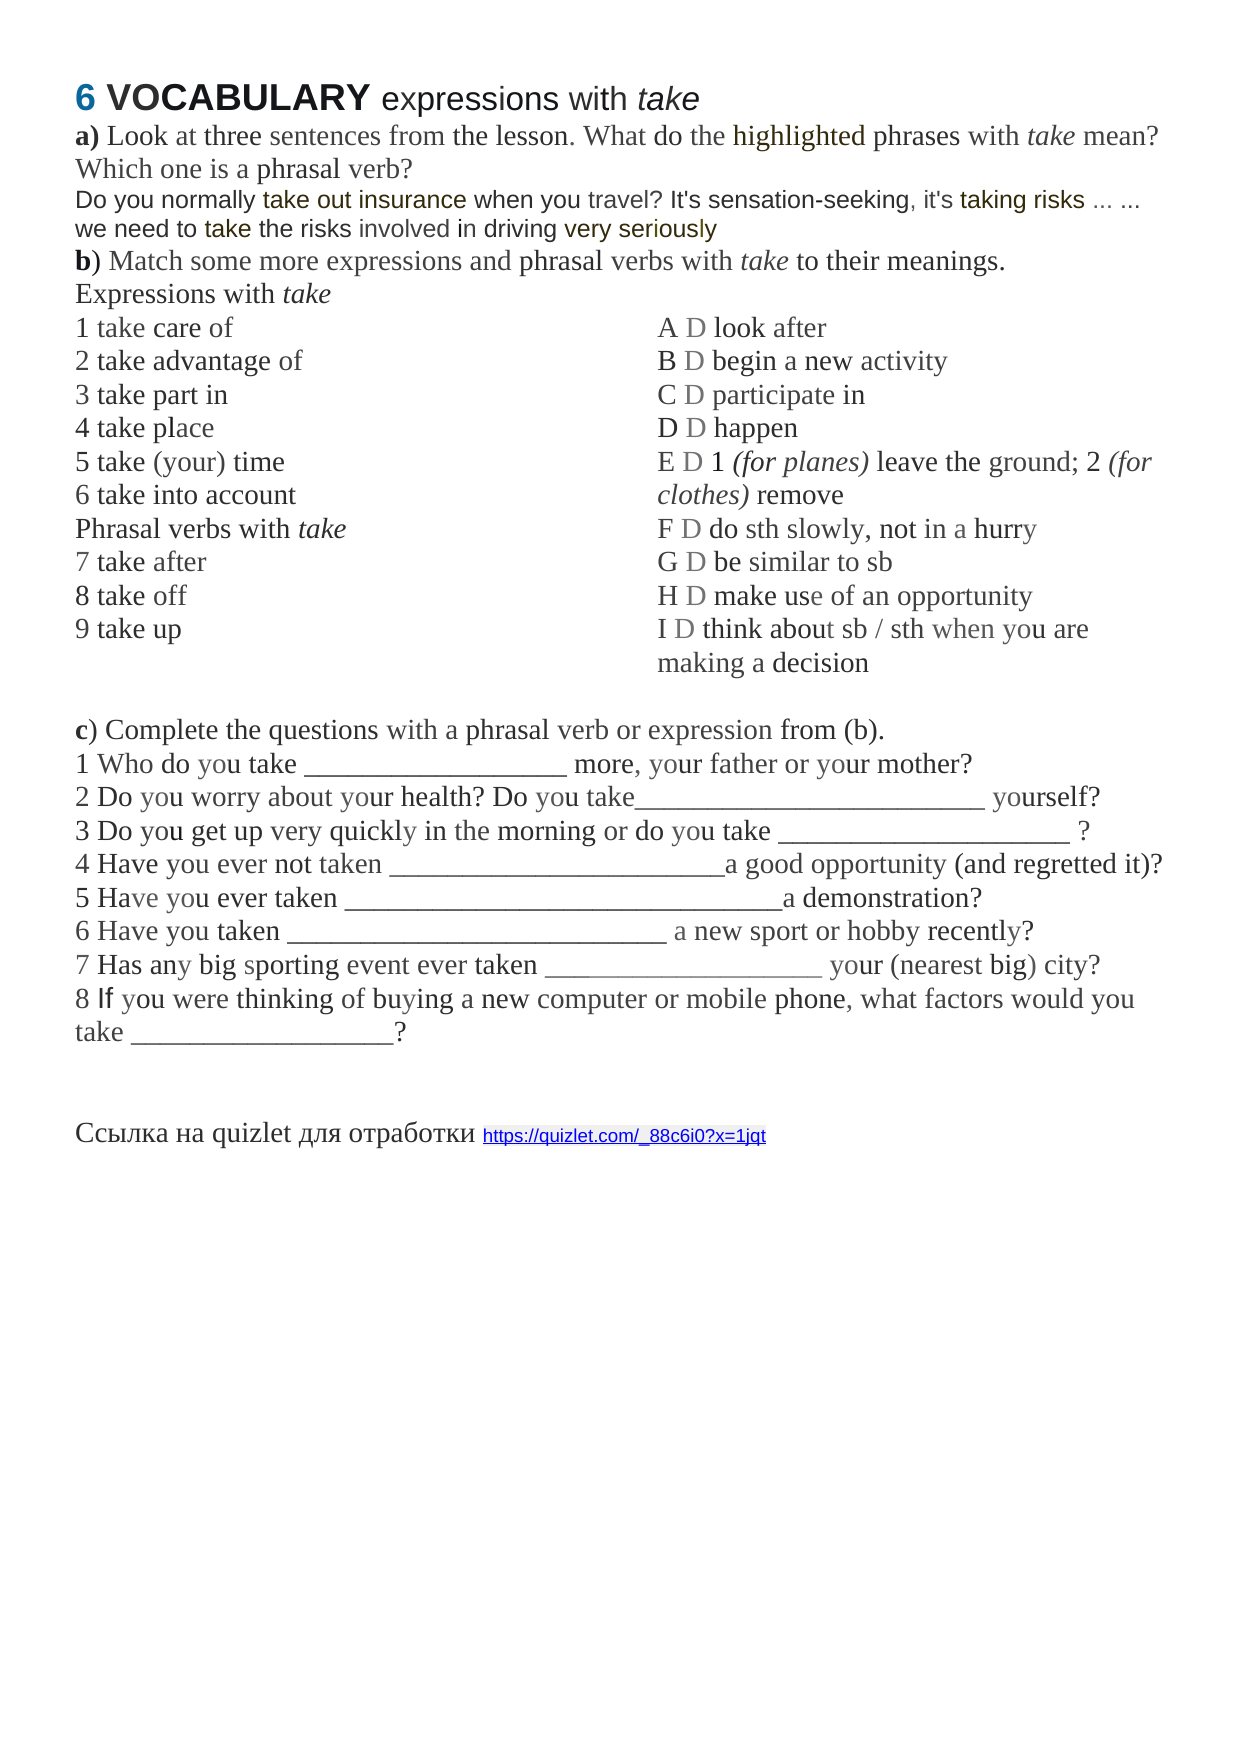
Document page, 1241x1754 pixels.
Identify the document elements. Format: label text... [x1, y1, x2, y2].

text 6 take into account [75, 477, 583, 511]
text Expressions with take [75, 276, 1165, 310]
text C D participate in [657, 377, 1165, 410]
text 7 take after [75, 544, 583, 578]
text 9 take up [75, 612, 583, 645]
text 4 take place [75, 410, 583, 444]
text a) Look at three sentences from the lesson. What do the highlighted phrases with take mean? Which one is a phrasal verb? [75, 118, 1165, 185]
text 6 VOCABULARY expressions with take [75, 75, 1165, 118]
text H D make use of an opportunity [657, 578, 1165, 612]
text 2 take advantage of [75, 343, 583, 377]
text E D 1 (for planes) leave the ground; 2 (for clothes) remove [657, 444, 1165, 511]
text 3 Do you get up very quickly in the morning or do you take ____________________ ? [75, 813, 1165, 846]
text A D look after [657, 310, 1165, 343]
text Do you normally take out insurance when you travel? It's sensation-seeking, it's taking risks ... ... we need to take the risks involved in driving very seriously [75, 185, 1165, 243]
text b) Match some more expressions and phrasal verbs with take to their meanings. [75, 243, 1165, 276]
text F D do sth slowly, not in a hurry [657, 511, 1165, 544]
text 2 Do you worry about your health? Do you take________________________ yourself? [75, 779, 1165, 813]
text 3 take part in [75, 377, 583, 410]
text 4 Have you ever not taken _______________________a good opportunity (and regretted it)? [75, 846, 1165, 880]
text B D begin a new activity [657, 343, 1165, 377]
text D D happen [657, 410, 1165, 444]
text Ссылка на quizlet для отработки https://quizlet.com/_88c6i0?x=1jqt [75, 1115, 1165, 1148]
text 8 take off [75, 578, 583, 612]
text I D think about sb / sth when you are making a decision [657, 612, 1165, 679]
text 1 take care of [75, 310, 583, 343]
text 6 Have you taken __________________________ a new sport or hobby recently? [75, 913, 1165, 947]
text 1 Who do you take __________________ more, your father or your mother? [75, 746, 1165, 779]
text 7 Has any big sporting event ever taken ___________________ your (nearest big) city? [75, 947, 1165, 981]
text 5 Have you ever taken ______________________________a demonstration? [75, 880, 1165, 913]
text 5 take (your) time [75, 444, 583, 477]
text 8 If you were thinking of buying a new computer or mobile phone, what factors would you take __________________? [75, 981, 1165, 1048]
text G D be similar to sb [657, 544, 1165, 578]
text c) Complete the questions with a phrasal verb or expression from (b). [75, 712, 1165, 746]
text Phrasal verbs with take [75, 511, 583, 544]
